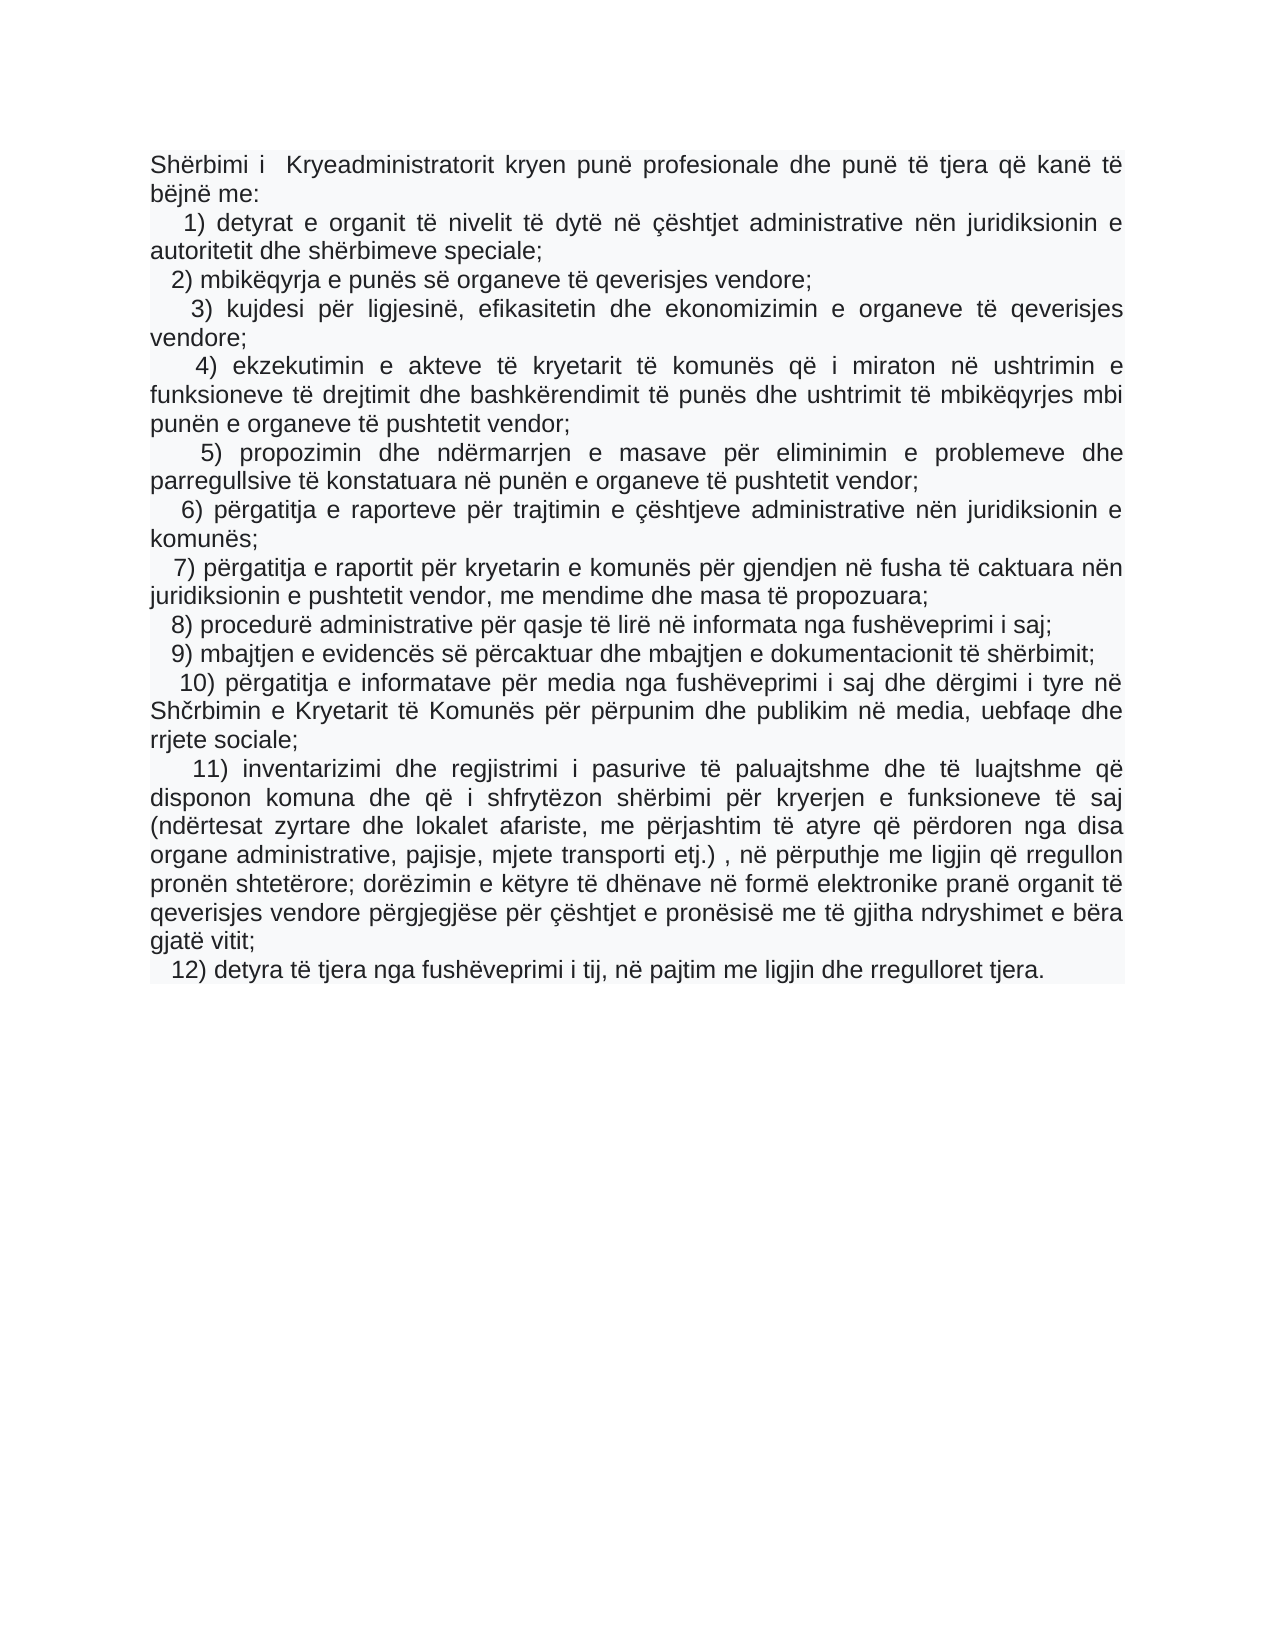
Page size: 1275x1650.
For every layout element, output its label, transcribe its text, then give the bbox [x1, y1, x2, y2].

text 3) kujdesi për ligjesinë, efikasitetin dhe ekonomizimin e organeve të qeverisjes vendore; [150, 294, 1125, 351]
text 12) detyra të tjera nga fushëveprimi i tij, në pajtim me ligjin dhe rregulloret tjera. [150, 955, 1125, 984]
text 8) procedurë administrative për qasje të lirë në informata nga fushëveprimi i saj; [150, 610, 1125, 639]
text 5) propozimin dhe ndërmarrjen e masave për eliminimin e problemeve dhe parregullsive të konstatuara në punën e organeve të pushtetit vendor; [150, 437, 1125, 495]
text 1) detyrat e organit të nivelit të dytë në çështjet administrative nën juridiksionin e autoritetit dhe shërbimeve speciale; [150, 207, 1125, 265]
text 10) përgatitja e informatave për media nga fushëveprimi i saj dhe dërgimi i tyre në Shčrbimin e Kryetarit të Komunës për përpunim dhe publikim në media, uebfaqe dhe rrjete sociale; [150, 667, 1125, 754]
text 11) inventarizimi dhe regjistrimi i pasurive të paluajtshme dhe të luajtshme që disponon komuna dhe që i shfrytëzon shërbimi për kryerjen e funksioneve të saj (ndërtesat zyrtare dhe lokalet afariste, me përjashtim të atyre që përdoren nga disa organe administrative, pajisje, mjete transporti etj.) , në përputhje me ligjin që rregullon pronën shtetërore; dorëzimin e këtyre të dhënave në formë elektronike pranë organit të qeverisjes vendore përgjegjëse për çështjet e pronësisë me të gjitha ndryshimet e bëra gjatë vitit; [150, 754, 1125, 955]
text 7) përgatitja e raportit për kryetarin e komunës për gjendjen në fusha të caktuara nën juridiksionin e pushtetit vendor, me mendime dhe masa të propozuara; [150, 552, 1125, 610]
text 9) mbajtjen e evidencës së përcaktuar dhe mbajtjen e dokumentacionit të shërbimit; [150, 639, 1125, 667]
text 2) mbikëqyrja e punës së organeve të qeverisjes vendore; [150, 265, 1125, 294]
text 6) përgatitja e raporteve për trajtimin e çështjeve administrative nën juridiksionin e komunës; [150, 495, 1125, 552]
text 4) ekzekutimin e akteve të kryetarit të komunës që i miraton në ushtrimin e funksioneve të drejtimit dhe bashkërendimit të punës dhe ushtrimit të mbikëqyrjes mbi punën e organeve të pushtetit vendor; [150, 351, 1125, 437]
text Shërbimi i Kryeadministratorit kryen punë profesionale dhe punë të tjera që kanë të bëjnë me: [150, 150, 1125, 207]
